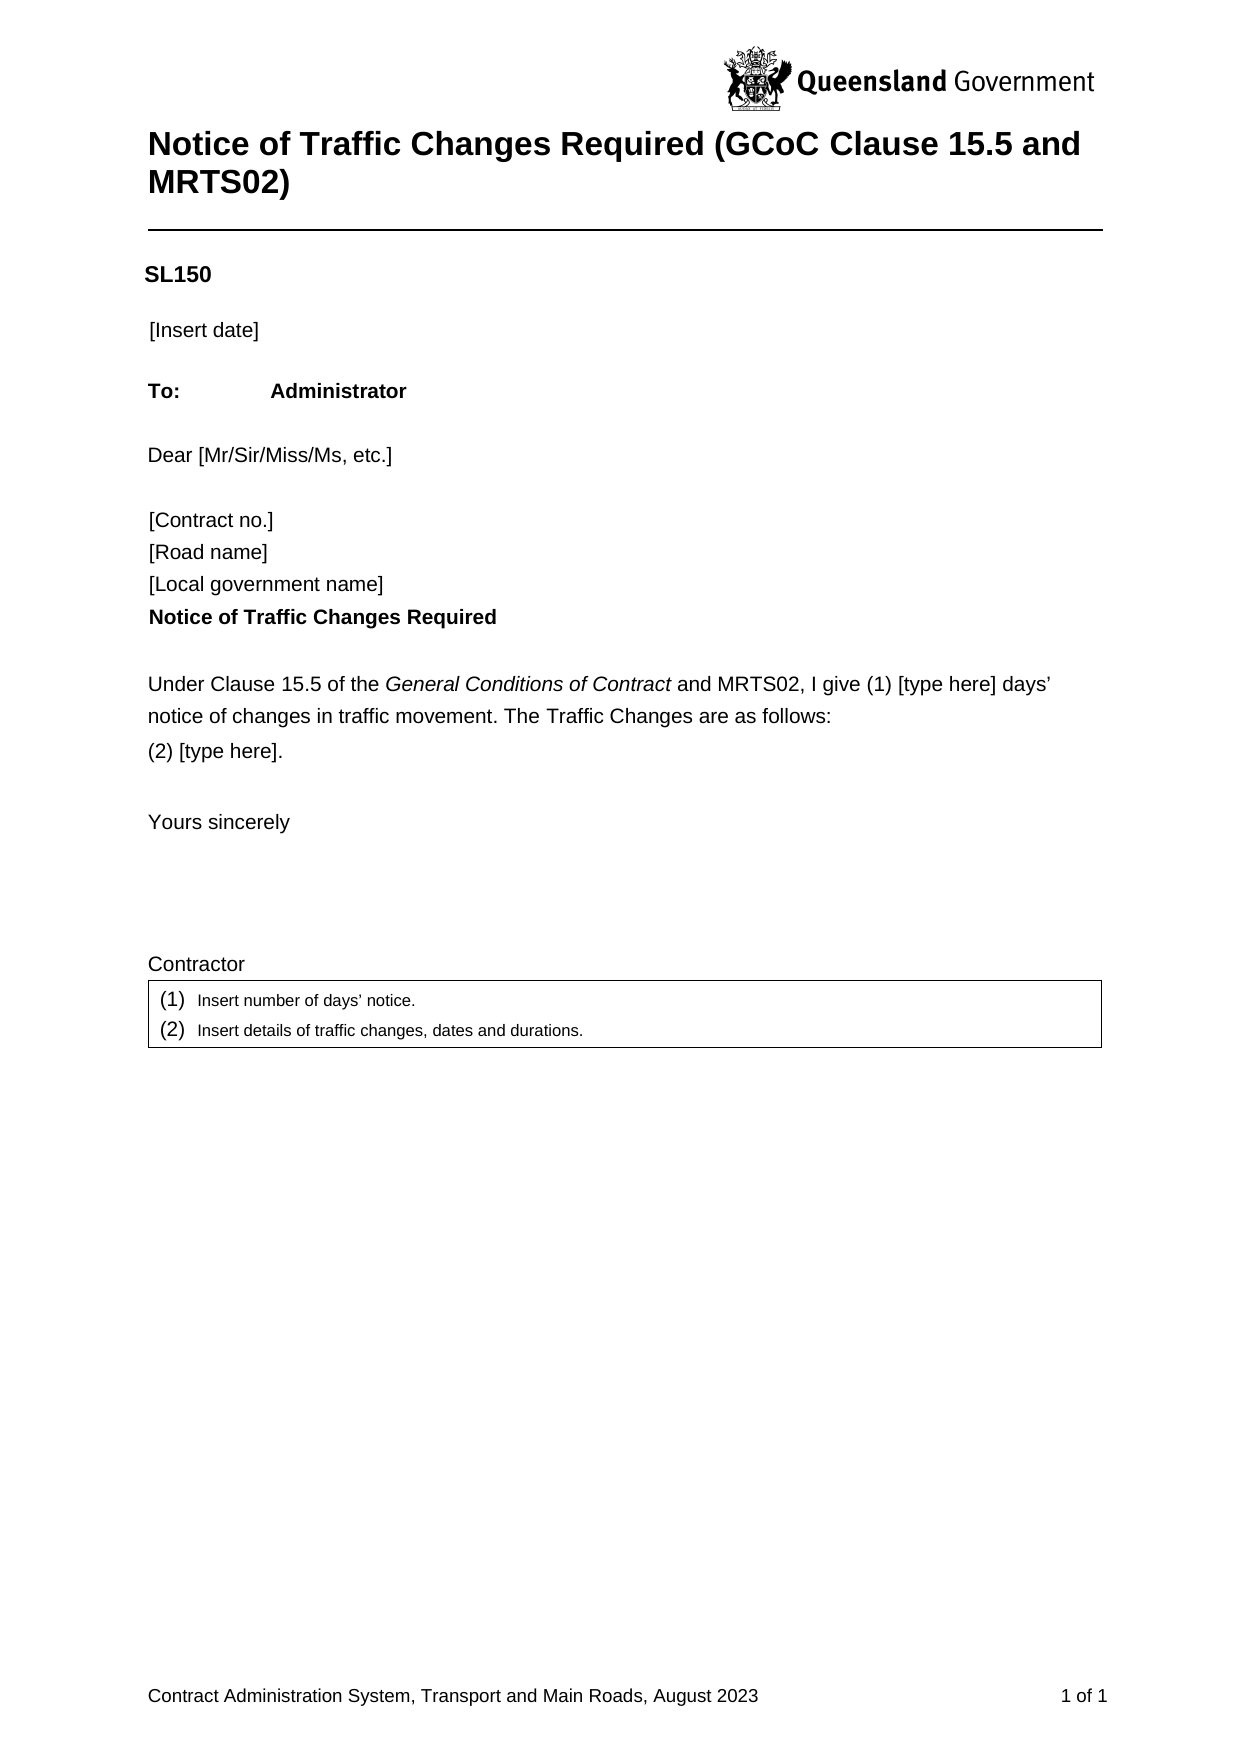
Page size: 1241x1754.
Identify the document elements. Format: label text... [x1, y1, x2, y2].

picture [723, 46, 1095, 111]
table_header Administrator [266, 374, 1086, 407]
table_header Insert number of days’ notice. Insert details of traffic changes, dates and durations. [149, 981, 1101, 1047]
table_header Dear [133, 439, 1086, 471]
text Yours sincerely [148, 802, 1102, 834]
table_cell [133, 568, 1101, 600]
table_header To: [133, 374, 266, 407]
table_cell [133, 536, 1101, 568]
table_header [133, 504, 1101, 536]
table_cell Notice of Traffic Changes Required [133, 600, 1101, 633]
text (2) . [148, 732, 1102, 763]
text Under Clause 15.5 of the General Conditions of Contract and MRTS02, I give (1) days’ notice of changes in traffic movement. The Traffic Changes are as follows: [148, 665, 1102, 727]
